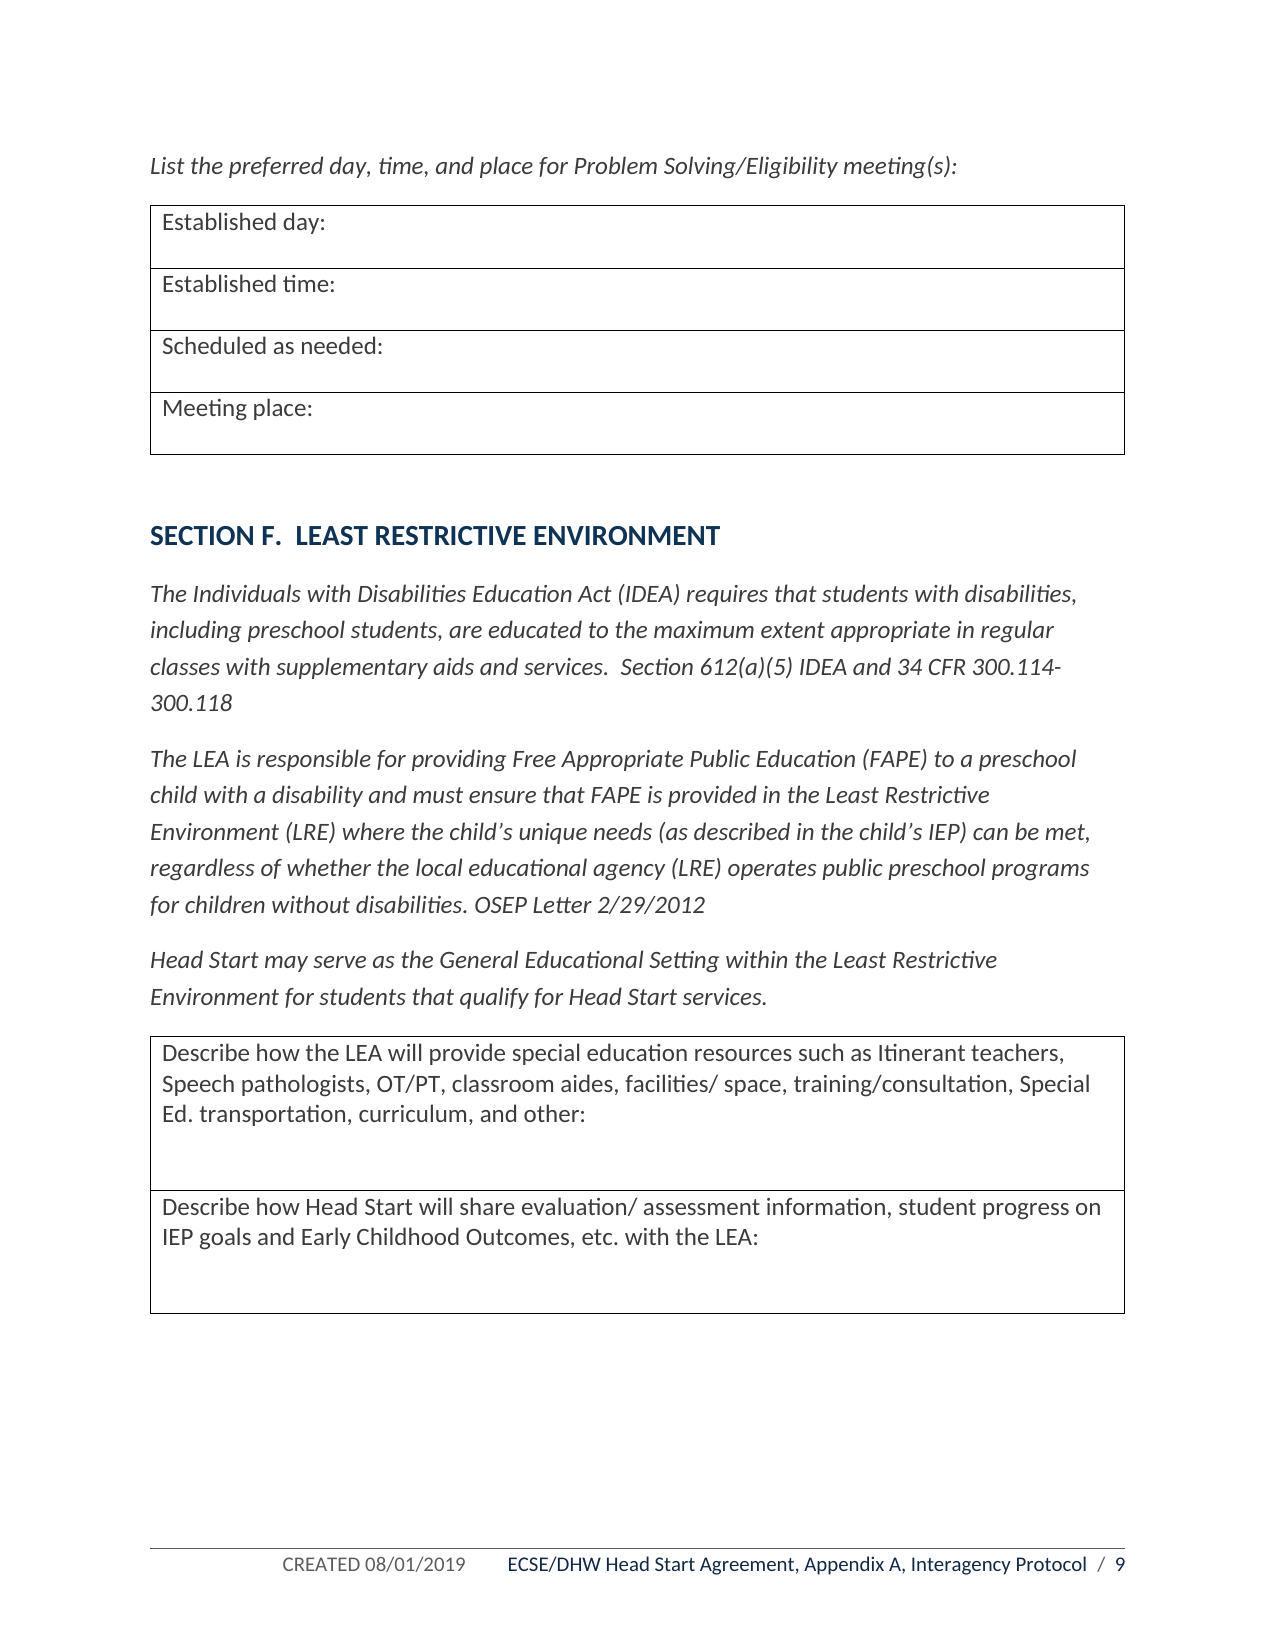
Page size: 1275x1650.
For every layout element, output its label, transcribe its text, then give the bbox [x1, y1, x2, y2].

table_cell Describe how Head Start will share evaluation/ assessment information, student progress on IEP goals and Early Childhood Outcomes, etc. with the LEA: [151, 1191, 1124, 1313]
table_cell Established time: [151, 269, 1124, 329]
table_header Established day: [151, 206, 1124, 267]
text The LEA is responsible for providing Free Appropriate Public Education (FAPE) to a preschool child with a disability and must ensure that FAPE is provided in the Least Restrictive Environment (LRE) where the child’s unique needs (as described in the child’s IEP) can be met, regardless of whether the local educational agency (LRE) operates public preschool programs for children without disabilities. OSEP Letter 2/29/2012 [150, 743, 1125, 919]
text The Individuals with Disabilities Education Act (IDEA) requires that students with disabilities, including preschool students, are educated to the maximum extent appropriate in regular classes with supplementary aids and services. Section 612(a)(5) IDEA and 34 CFR 300.114-300.118 [150, 578, 1125, 718]
text Head Start may serve as the General Educational Setting within the Least Restrictive Environment for students that qualify for Head Start services. [150, 944, 1125, 1011]
table_cell Meeting place: [151, 393, 1124, 454]
table_cell Scheduled as needed: [151, 331, 1124, 392]
table_header Describe how the LEA will provide special education resources such as Itinerant teachers, Speech pathologists, OT/PT, classroom aides, facilities/ space, training/consultation, Special Ed. transportation, curriculum, and other: [151, 1037, 1124, 1190]
text List the preferred day, time, and place for Problem Solving/Eligibility meeting(s): [150, 150, 1125, 181]
subtitle Section F. Least Restrictive Environment [150, 517, 1125, 553]
